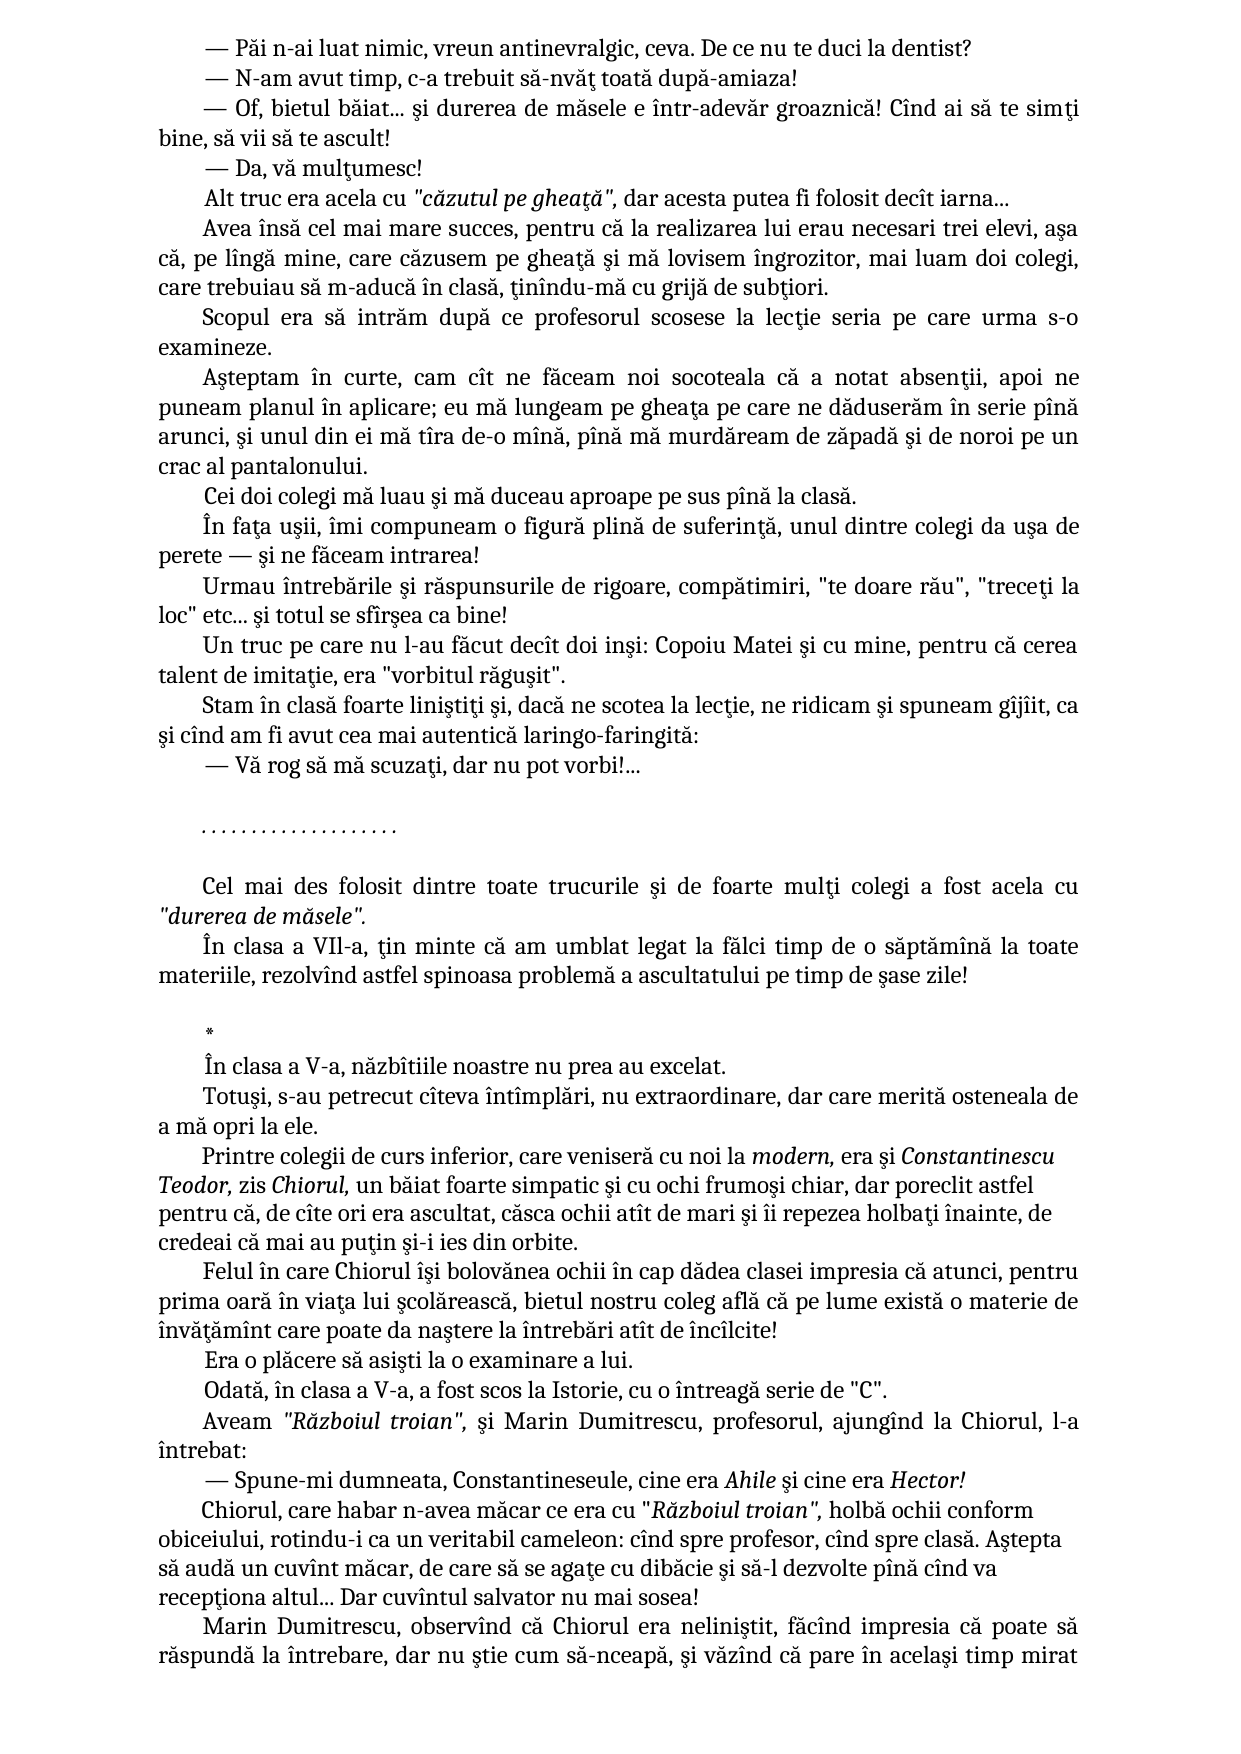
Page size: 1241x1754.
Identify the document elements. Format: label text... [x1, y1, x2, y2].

text . . . . . . . . . . . . . . . . . . . . [202, 811, 1080, 840]
text Era o plăcere să asişti la o examinare a lui. [204, 1346, 1080, 1375]
text Totuşi, s-au petrecut cîteva întîmplări, nu extraordinare, dar care merită osteneala de a mă opri la ele. [158, 1082, 1080, 1141]
text Avea însă cel mai mare succes, pentru că la realizarea lui erau necesari trei elevi, aşa că, pe lîngă mine, care căzusem pe gheaţă şi mă lovisem îngrozitor, mai luam doi colegi, care trebuiau să m-aducă în clasă, ţinîndu-mă cu grijă de subţiori. [158, 214, 1080, 302]
text Cel mai des folosit dintre toate trucurile şi de foarte mulţi colegi a fost acela cu "durerea de măsele". [158, 872, 1080, 930]
text În faţa uşii, îmi compuneam o figură plină de suferinţă, unul dintre colegi da uşa de perete ― şi ne făceam intrarea! [158, 512, 1080, 570]
text ― Păi n-ai luat nimic, vreun antinevralgic, ceva. De ce nu te duci la dentist? [204, 34, 1080, 63]
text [158, 1612, 1080, 1670]
text În clasa a V-a, năzbîtiile noastre nu prea au excelat. [204, 1052, 1080, 1081]
text Un truc pe care nu l-au făcut decît doi inşi: Copoiu Matei şi cu mine, pentru că cerea talent de imitaţie, era "vorbitul răguşit". [158, 631, 1080, 689]
text ― Spune-mi dumneata, Constantineseule, cine era Ahile şi cine era Hector! [204, 1466, 1080, 1495]
text Cei doi colegi mă luau şi mă duceau aproape pe sus pînă la clasă. [204, 482, 1080, 511]
text Aveam "Războiul troian", şi Marin Dumitrescu, profesorul, ajungînd la Chiorul, l-a întrebat: [158, 1407, 1080, 1465]
text Aşteptam în curte, cam cît ne făceam noi socoteala că a notat absenţii, apoi ne puneam planul în aplicare; eu mă lungeam pe gheaţa pe care ne dăduserăm în serie pînă arunci, şi unul din ei mă tîra de-o mînă, pînă mă murdăream de zăpadă şi de noroi pe un crac al pantalonului. [158, 363, 1080, 480]
text Alt truc era acela cu "căzutul pe gheaţă", dar acesta putea fi folosit decît iarna... [204, 184, 1080, 213]
text Odată, în clasa a V-a, a fost scos la Istorie, cu o întreagă serie de "C". [204, 1376, 1080, 1405]
text ― Of, bietul băiat... şi durerea de măsele e într-adevăr groaznică! Cînd ai să te simţi bine, să vii să te ascult! [158, 94, 1080, 152]
text ― Vă rog să mă scuzaţi, dar nu pot vorbi!... [204, 751, 1080, 779]
text În clasa a VIl-a, ţin minte că am umblat legat la fălci timp de o săptămînă la toate materiile, rezolvînd astfel spinoasa problemă a ascultatului pe timp de şase zile! [158, 932, 1080, 990]
text Scopul era să intrăm după ce profesorul scosese la lecţie seria pe care urma s-o examineze. [158, 303, 1080, 362]
text Urmau întrebările şi răspunsurile de rigoare, compătimiri, "te doare rău", "treceţi la loc" etc... şi totul se sfîrşea ca bine! [158, 572, 1080, 630]
text Chiorul, care habar n-avea măcar ce era cu "Războiul troian", holbă ochii conform obiceiului, rotindu-i ca un veritabil cameleon: cînd spre profesor, cînd spre clasă. Aştepta să audă un cuvînt măcar, de care să se agaţe cu dibăcie şi să-l dezvolte pînă cînd va recepţiona altul... Dar cuvîntul salvator nu mai sosea! [158, 1496, 1081, 1611]
text Printre colegii de curs inferior, care veniseră cu noi la modern, era şi Constantinescu Teodor, zis Chiorul, un băiat foarte simpatic şi cu ochi frumoşi chiar, dar poreclit astfel pentru că, de cîte ori era ascultat, căsca ochii atît de mari şi îi repezea holbaţi înainte, de credeai că mai au puţin şi-i ies din orbite. [158, 1142, 1081, 1257]
text Felul în care Chiorul îşi bolovănea ochii în cap dădea clasei impresia că atunci, pentru prima oară în viaţa lui şcolărească, bietul nostru coleg află că pe lume există o materie de învăţămînt care poate da naştere la întrebări atît de încîlcite! [158, 1257, 1080, 1345]
text ― Da, vă mulţumesc! [204, 154, 1080, 182]
text * [204, 1022, 220, 1051]
text ― N-am avut timp, c-a trebuit să-nvăţ toată după-amiaza! [204, 64, 1080, 93]
text Stam în clasă foarte liniştiţi şi, dacă ne scotea la lecţie, ne ridicam şi spuneam gîjîit, ca şi cînd am fi avut cea mai autentică laringo-faringită: [158, 691, 1080, 749]
